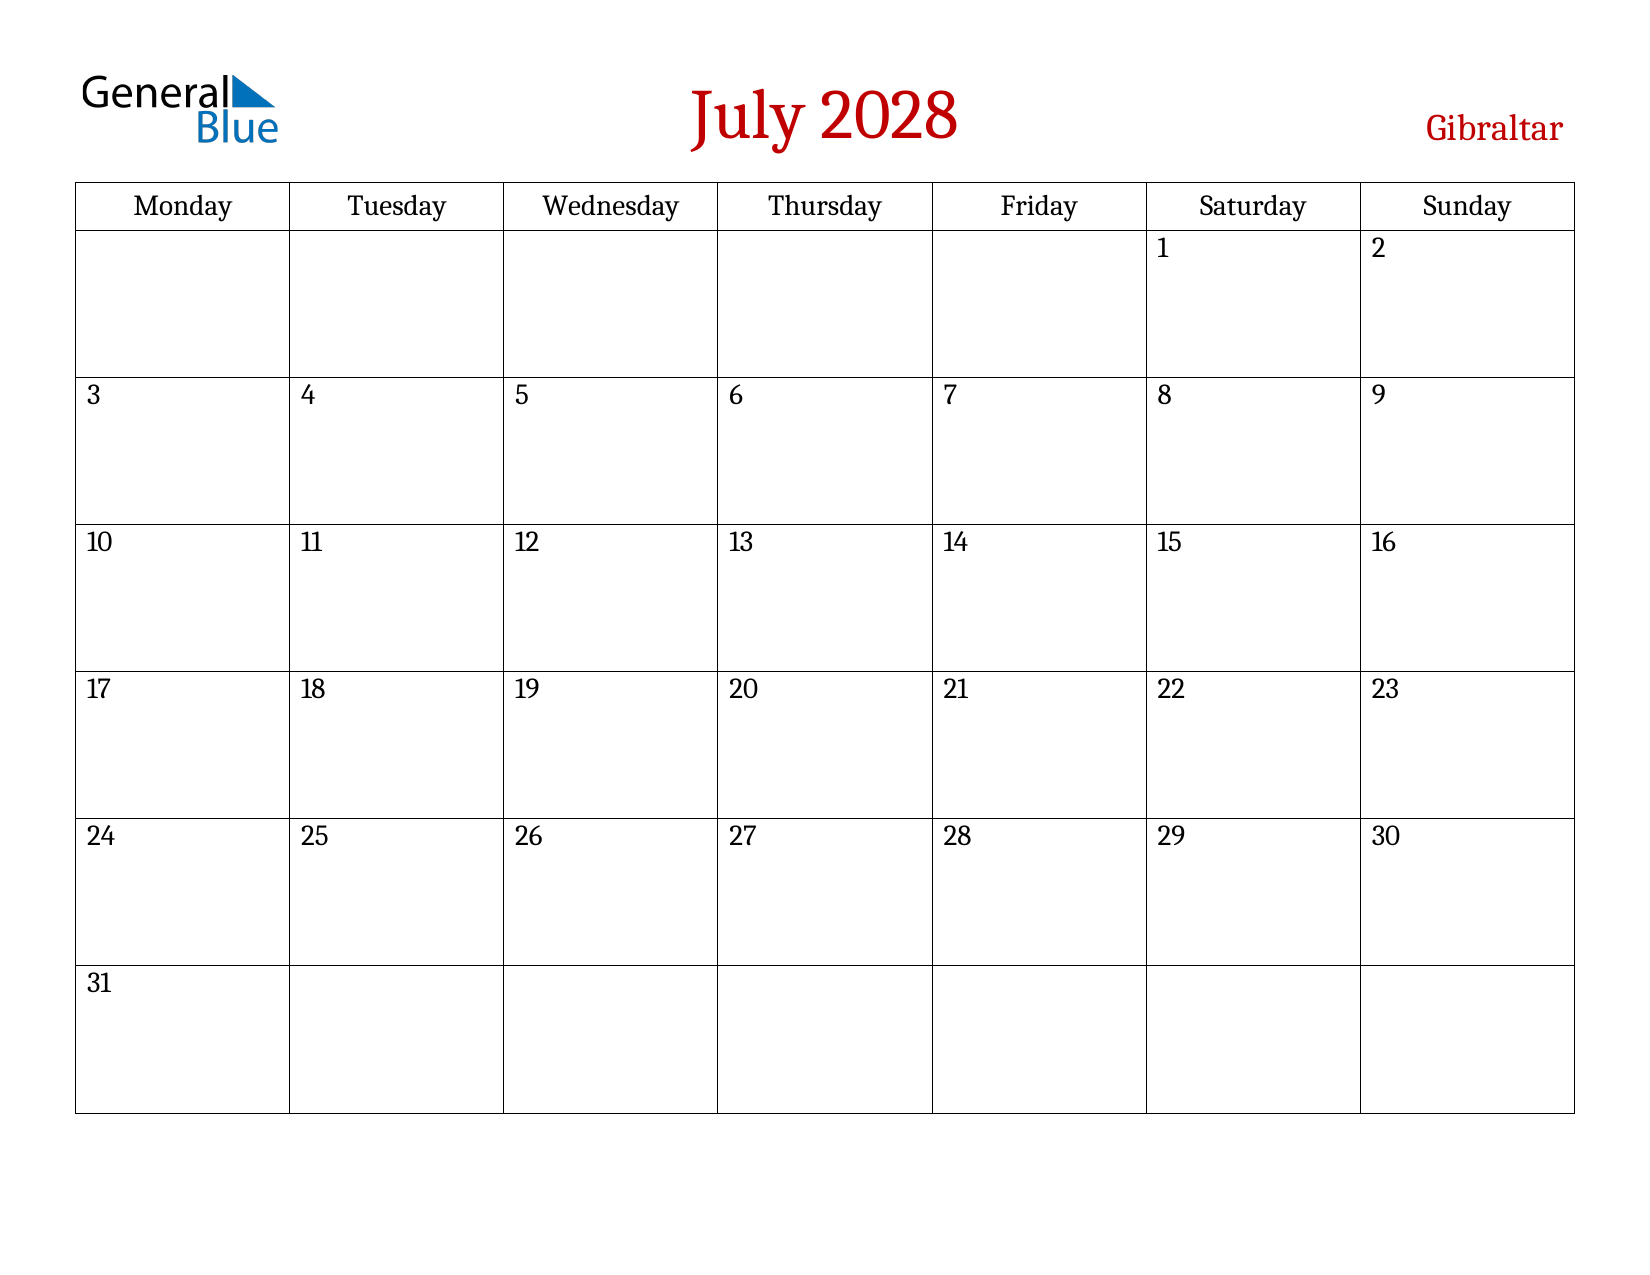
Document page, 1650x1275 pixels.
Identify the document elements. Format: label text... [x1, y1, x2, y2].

table_cell [76, 559, 289, 671]
table_cell Sunday [1361, 183, 1574, 230]
table_cell Monday [76, 183, 289, 230]
table_cell [290, 559, 503, 671]
table_cell [718, 412, 932, 524]
table_cell 25 [290, 819, 503, 853]
table_cell 10 [76, 525, 289, 559]
table_cell [504, 412, 717, 524]
table_cell [718, 1000, 932, 1112]
table_cell [1147, 265, 1360, 377]
table_cell [933, 706, 1146, 818]
table_cell [1361, 706, 1574, 818]
table_cell [76, 265, 289, 377]
table_cell [290, 412, 503, 524]
table_cell [1361, 966, 1574, 1000]
table_cell 24 [76, 819, 289, 853]
table_cell 13 [718, 525, 932, 559]
table_cell 29 [1147, 819, 1360, 853]
table_cell [76, 1000, 289, 1112]
table_cell 22 [1147, 672, 1360, 706]
table_cell [290, 706, 503, 818]
table_cell 15 [1147, 525, 1360, 559]
table_cell 14 [933, 525, 1146, 559]
table_cell [504, 966, 717, 1000]
table_cell 17 [76, 672, 289, 706]
table_cell [504, 265, 717, 377]
table_cell 4 [290, 378, 503, 412]
table_cell 6 [718, 378, 932, 412]
table_cell [718, 559, 932, 671]
table_cell [718, 231, 932, 264]
table_cell [504, 1000, 717, 1112]
picture [82, 75, 278, 143]
table_cell Saturday [1147, 183, 1360, 230]
table_cell 5 [504, 378, 717, 412]
table_cell 12 [504, 525, 717, 559]
table_cell [76, 853, 289, 965]
table_cell 31 [76, 966, 289, 1000]
table_cell [933, 231, 1146, 264]
table_cell [1147, 706, 1360, 818]
table_cell 30 [1361, 819, 1574, 853]
table_cell 3 [76, 378, 289, 412]
table_cell 11 [290, 525, 503, 559]
table_cell [290, 853, 503, 965]
table_cell 28 [933, 819, 1146, 853]
table_cell 9 [1361, 378, 1574, 412]
table_cell [933, 265, 1146, 377]
table_cell [1147, 412, 1360, 524]
table_cell [290, 1000, 503, 1112]
table_cell [76, 706, 289, 818]
table_cell [504, 559, 717, 671]
table_cell [504, 231, 717, 264]
table_cell [1147, 559, 1360, 671]
table_cell Wednesday [504, 183, 717, 230]
table_cell [504, 706, 717, 818]
table_cell [718, 853, 932, 965]
table_cell Friday [933, 183, 1146, 230]
table_cell [1147, 1000, 1360, 1112]
table_header [76, 75, 503, 182]
table_cell [718, 966, 932, 1000]
table_cell [933, 1000, 1146, 1112]
table_cell [933, 966, 1146, 1000]
table_header July 2028 [504, 75, 1146, 182]
table_cell [933, 412, 1146, 524]
table_cell [1361, 412, 1574, 524]
table_cell 26 [504, 819, 717, 853]
table_cell Thursday [718, 183, 932, 230]
table_cell [290, 966, 503, 1000]
table_cell [718, 265, 932, 377]
table_cell 16 [1361, 525, 1574, 559]
table_cell [290, 231, 503, 264]
table_cell 8 [1147, 378, 1360, 412]
table_cell [933, 853, 1146, 965]
table_cell [76, 412, 289, 524]
table_cell 2 [1361, 231, 1574, 264]
table_cell [504, 853, 717, 965]
table_cell [718, 706, 932, 818]
table_cell [1361, 559, 1574, 671]
table_cell 7 [933, 378, 1146, 412]
table_cell 19 [504, 672, 717, 706]
table_cell 1 [1147, 231, 1360, 264]
table_cell 23 [1361, 672, 1574, 706]
table_cell [1361, 853, 1574, 965]
table_cell [76, 231, 289, 264]
table_cell 20 [718, 672, 932, 706]
table_cell 18 [290, 672, 503, 706]
table_cell 21 [933, 672, 1146, 706]
table_cell [933, 559, 1146, 671]
table_cell Tuesday [290, 183, 503, 230]
table_cell [1147, 853, 1360, 965]
table_cell [1361, 265, 1574, 377]
table_cell [290, 265, 503, 377]
table_header Gibraltar [1146, 75, 1574, 182]
table_cell 27 [718, 819, 932, 853]
table_cell [1361, 1000, 1574, 1112]
table_cell [1147, 966, 1360, 1000]
